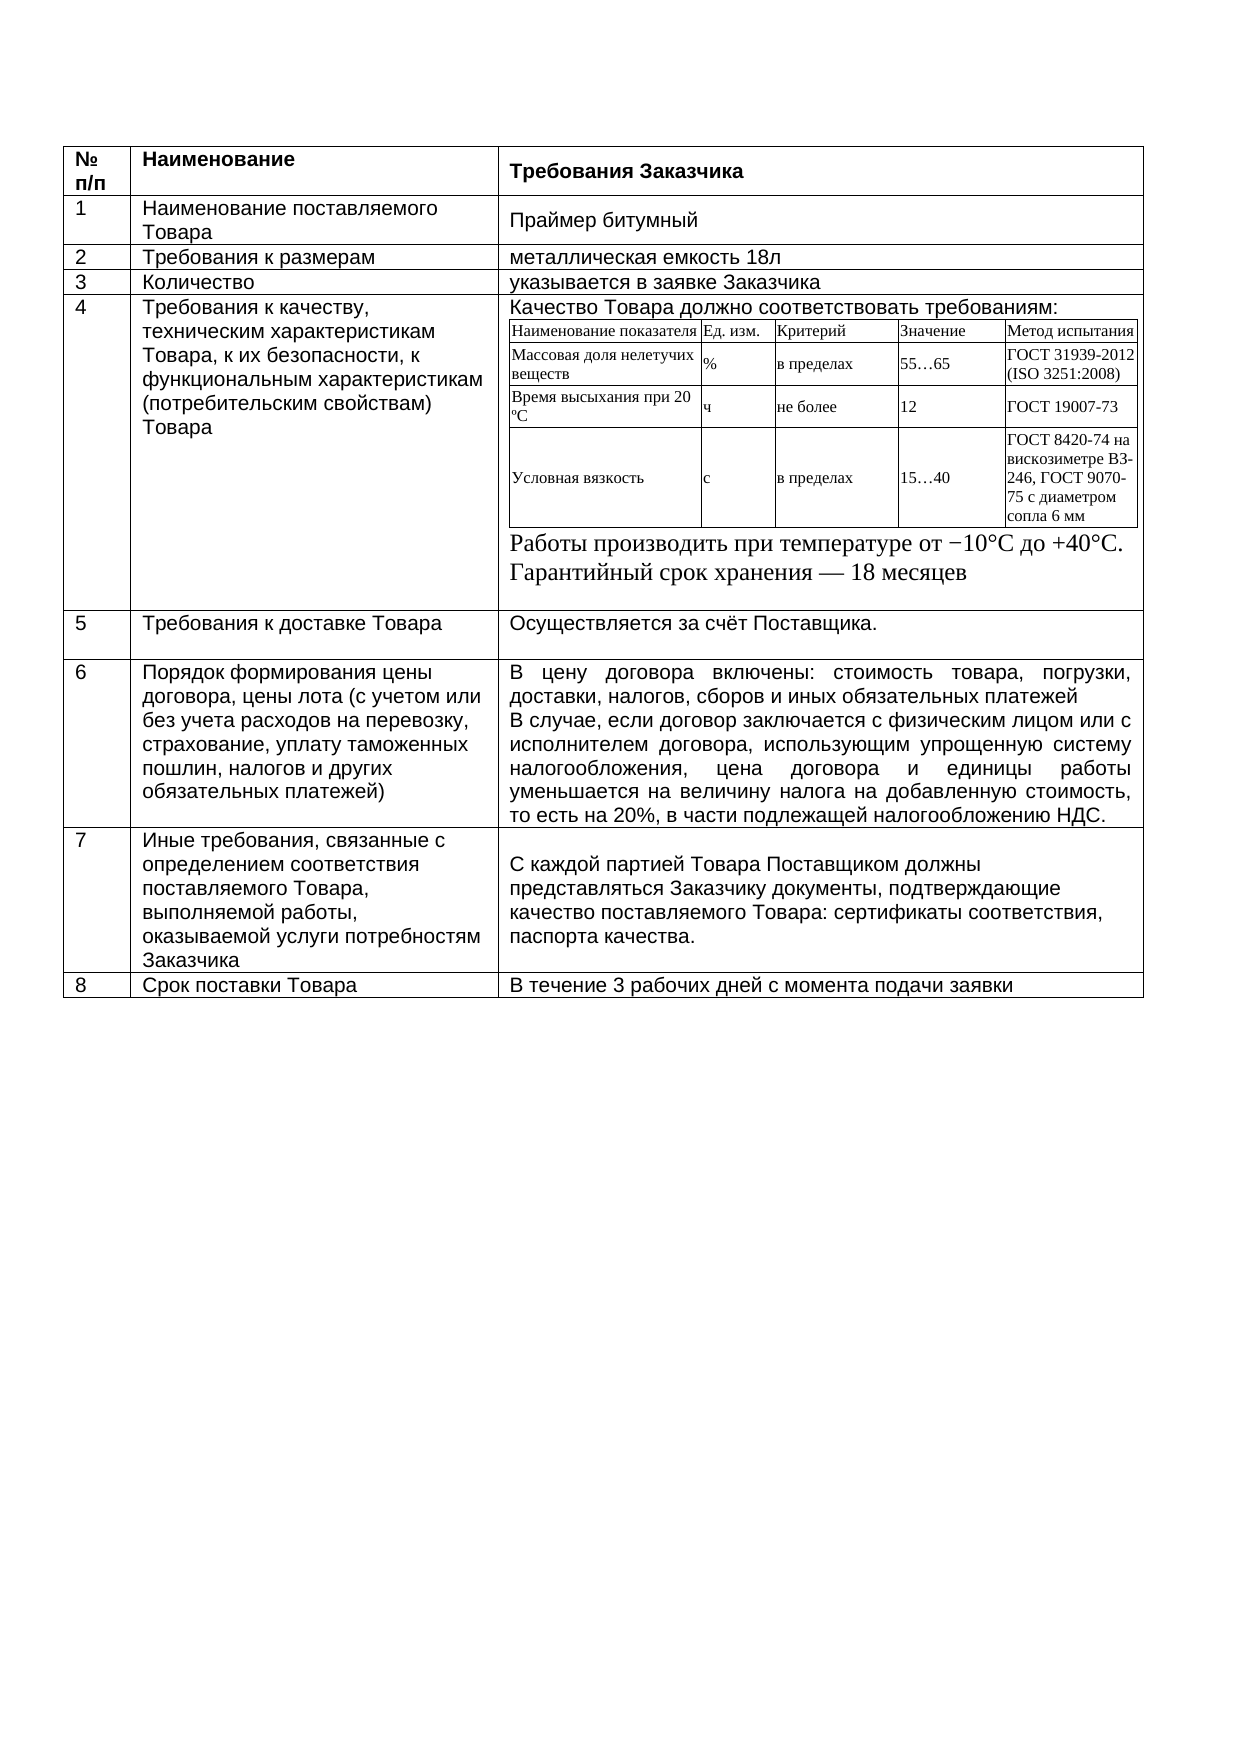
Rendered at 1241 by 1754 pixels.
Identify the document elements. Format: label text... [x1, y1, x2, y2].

table_cell 4 [64, 295, 130, 609]
table_cell 6 [64, 660, 130, 827]
table_cell 3 [64, 270, 130, 294]
table_cell 5 [64, 611, 130, 658]
table_cell С каждой партией Товара Поставщиком должны представляться Заказчику документы, подтверждающие качество поставляемого Товара: сертификаты соответствия, паспорта качества. [499, 828, 1143, 972]
table_cell 1 [64, 196, 130, 244]
table_cell металлическая емкость 18л [499, 245, 1143, 269]
table_cell В течение 3 рабочих дней с момента подачи заявки [499, 973, 1143, 997]
table_header № п/п [64, 147, 130, 195]
table_header Требования Заказчика [499, 147, 1143, 195]
table_cell Требования к размерам [131, 245, 498, 269]
table_cell Качество Товара должно соответствовать требованиям: Работы производить при температуре от −10°С до +40°С. Гарантийный срок хранения — 18 месяцев [499, 295, 1143, 609]
table_cell Требования к доставке Товара [131, 611, 498, 658]
table_header Наименование [131, 147, 498, 195]
table_cell Осуществляется за счёт Поставщика. [499, 611, 1143, 658]
table_cell Требования к качеству, техническим характеристикам Товара, к их безопасности, к функциональным характеристикам (потребительским свойствам) Товара [131, 295, 498, 609]
table_cell В цену договора включены: стоимость товара, погрузки, доставки, налогов, сборов и иных обязательных платежей В случае, если договор заключается с физическим лицом или с исполнителем договора, использующим упрощенную систему налогообложения, цена договора и единицы работы уменьшается на величину налога на добавленную стоимость, то есть на 20%, в части подлежащей налогообложению НДС. [499, 660, 1143, 827]
table_cell Порядок формирования цены договора, цены лота (с учетом или без учета расходов на перевозку, страхование, уплату таможенных пошлин, налогов и других обязательных платежей) [131, 660, 498, 827]
table_cell Иные требования, связанные с определением соответствия поставляемого Товара, выполняемой работы, оказываемой услуги потребностям Заказчика [131, 828, 498, 972]
table_cell Срок поставки Товара [131, 973, 498, 997]
table_cell 7 [64, 828, 130, 972]
table_cell Праймер битумный [499, 196, 1143, 244]
table_cell 8 [64, 973, 130, 997]
table_cell указывается в заявке Заказчика [499, 270, 1143, 294]
table_cell 2 [64, 245, 130, 269]
table_cell Наименование поставляемого Товара [131, 196, 498, 244]
table_cell Количество [131, 270, 498, 294]
